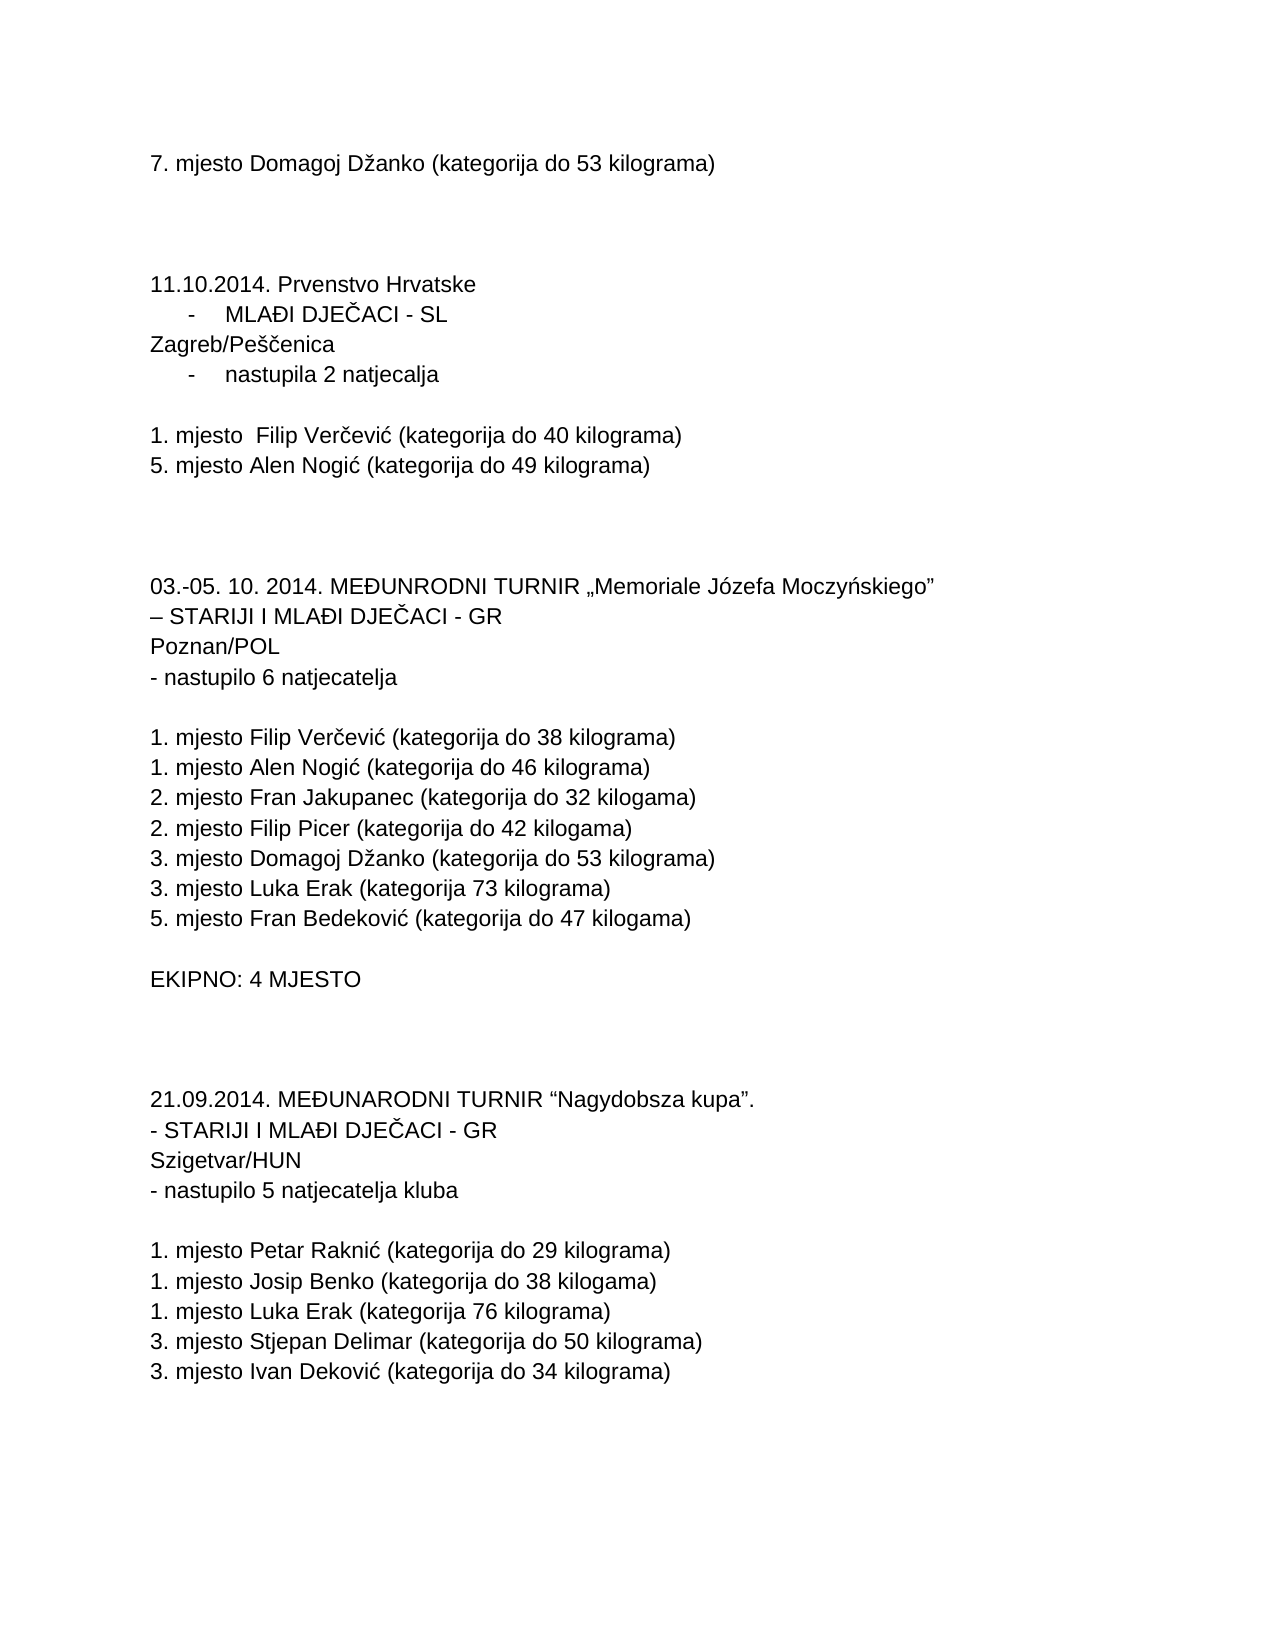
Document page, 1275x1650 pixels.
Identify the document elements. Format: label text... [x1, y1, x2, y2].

list MLAĐI DJEČACI - SL [188, 301, 1125, 327]
text EKIPNO: 4 MJESTO [150, 966, 1125, 992]
text 3. mjesto Domagoj Džanko (kategorija do 53 kilograma) [150, 845, 1125, 871]
text 2. mjesto Filip Picer (kategorija do 42 kilogama) [150, 814, 1125, 841]
text 7. mjesto Domagoj Džanko (kategorija do 53 kilograma) [150, 150, 1125, 176]
text 03.-05. 10. 2014. MEĐUNRODNI TURNIR „Memoriale Józefa Moczyńskiego” [150, 573, 1125, 599]
text Szigetvar/HUN [150, 1147, 1125, 1173]
text 3. mjesto Ivan Deković (kategorija do 34 kilograma) [150, 1358, 1125, 1385]
text 5. mjesto Fran Bedeković (kategorija do 47 kilogama) [150, 905, 1125, 932]
text 1. mjesto Filip Verčević (kategorija do 38 kilograma) [150, 724, 1125, 750]
text Zagreb/Peščenica [150, 331, 1125, 358]
text 21.09.2014. MEĐUNARODNI TURNIR “Nagydobsza kupa”. [150, 1086, 1125, 1113]
text - STARIJI I MLAĐI DJEČACI - GR [150, 1117, 1125, 1143]
text 3. mjesto Stjepan Delimar (kategorija do 50 kilograma) [150, 1328, 1125, 1354]
text 11.10.2014. Prvenstvo Hrvatske [150, 271, 1125, 297]
text – STARIJI I MLAĐI DJEČACI - GR [150, 603, 1125, 629]
text 1. mjesto Alen Nogić (kategorija do 46 kilograma) [150, 754, 1125, 781]
text 1. mjesto Petar Raknić (kategorija do 29 kilograma) [150, 1237, 1125, 1264]
text 1. mjesto Luka Erak (kategorija 76 kilograma) [150, 1298, 1125, 1324]
text 3. mjesto Luka Erak (kategorija 73 kilograma) [150, 875, 1125, 901]
list nastupila 2 natjecalja [188, 361, 1125, 388]
text 2. mjesto Fran Jakupanec (kategorija do 32 kilogama) [150, 784, 1125, 811]
text - nastupilo 5 natjecatelja kluba [150, 1177, 1125, 1203]
text 5. mjesto Alen Nogić (kategorija do 49 kilograma) [150, 452, 1125, 478]
text 1. mjesto Josip Benko (kategorija do 38 kilogama) [150, 1268, 1125, 1294]
text - nastupilo 6 natjecatelja [150, 663, 1125, 690]
text Poznan/POL [150, 633, 1125, 660]
text 1. mjesto Filip Verčević (kategorija do 40 kilograma) [150, 422, 1125, 448]
